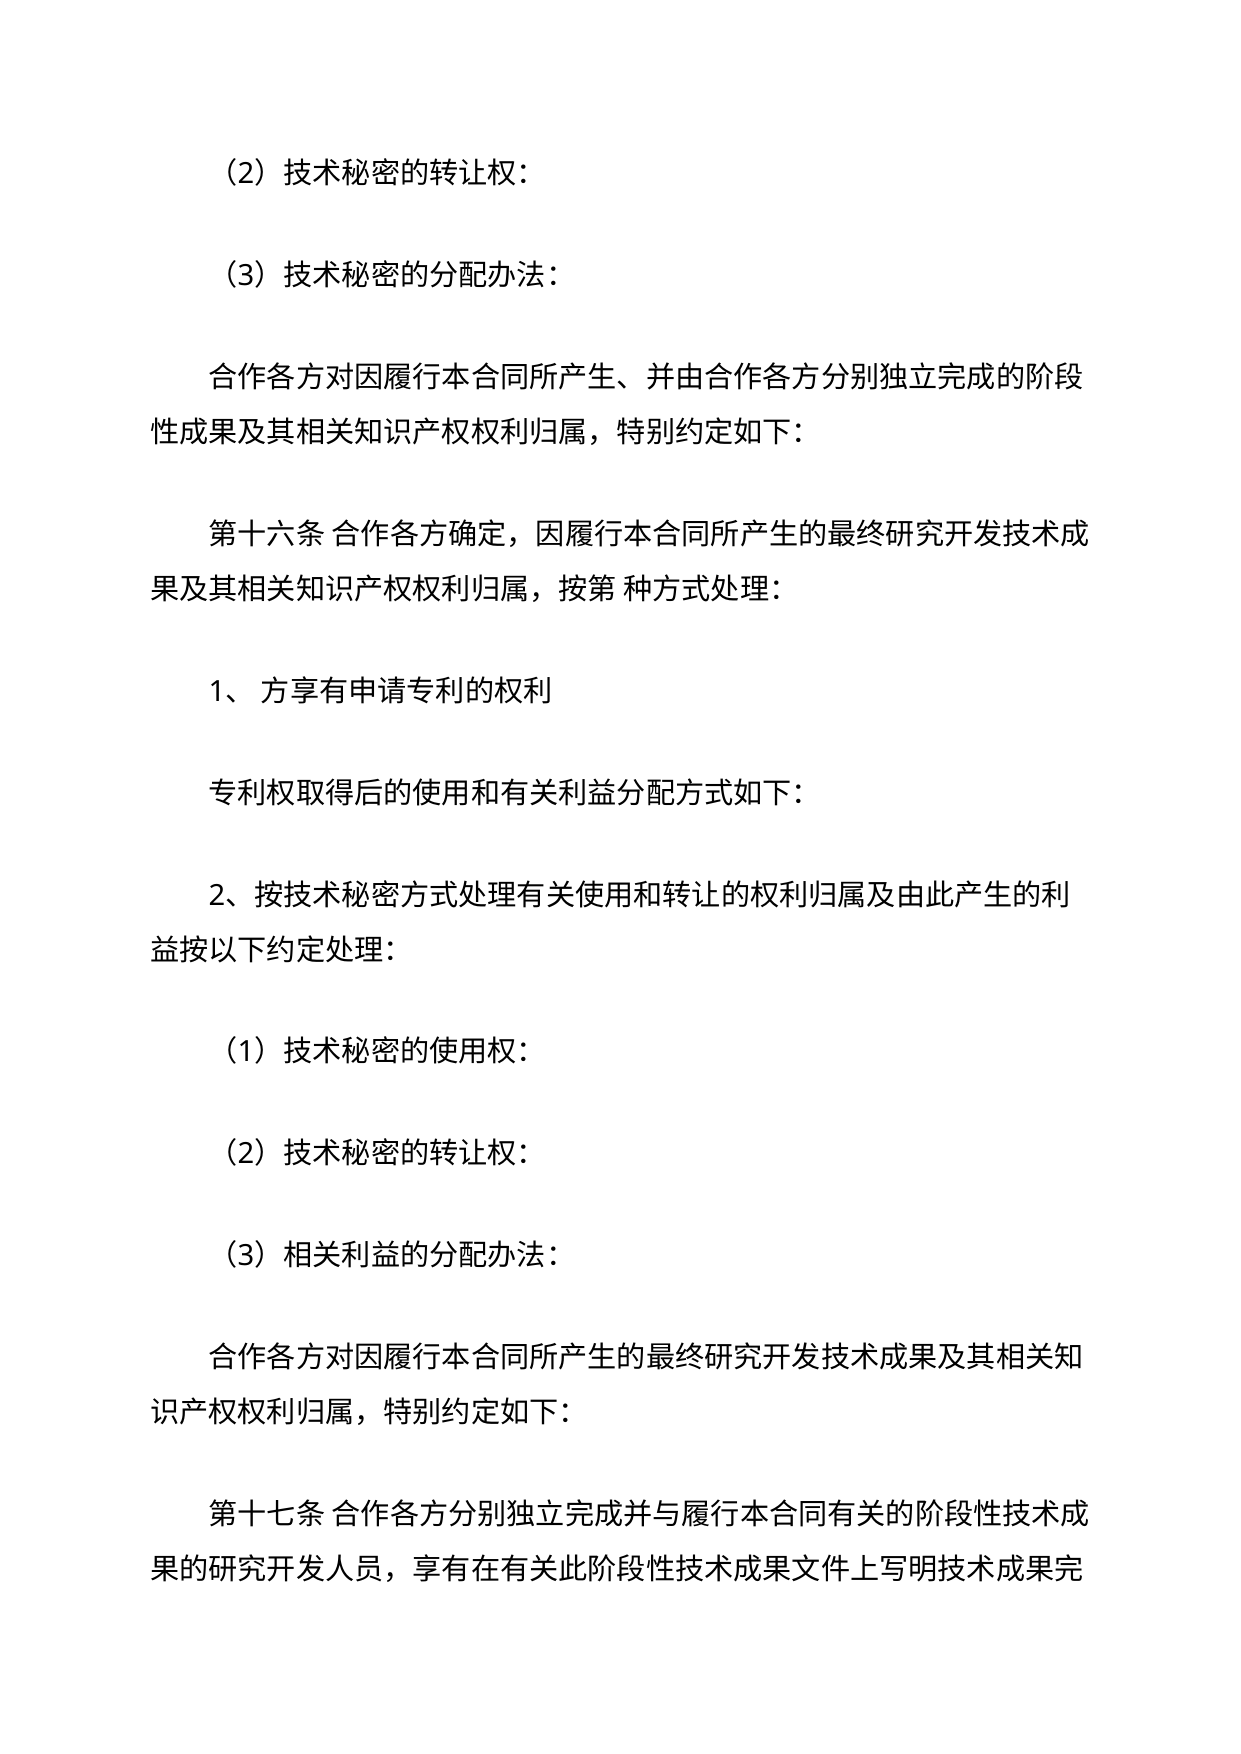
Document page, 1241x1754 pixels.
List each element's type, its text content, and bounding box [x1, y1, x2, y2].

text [150, 1490, 1090, 1588]
text （2）技术秘密的转让权： [150, 150, 1090, 192]
text （1）技术秘密的使用权： [150, 1028, 1090, 1070]
text 1、 方享有申请专利的权利 [150, 667, 1090, 710]
text 专利权取得后的使用和有关利益分配方式如下： [150, 769, 1090, 812]
text 合作各方对因履行本合同所产生的最终研究开发技术成果及其相关知识产权权利归属，特别约定如下： [150, 1334, 1090, 1431]
text （3）技术秘密的分配办法： [150, 252, 1090, 294]
text （3）相关利益的分配办法： [150, 1232, 1090, 1274]
text 2、按技术秘密方式处理有关使用和转让的权利归属及由此产生的利益按以下约定处理： [150, 871, 1090, 968]
text （2）技术秘密的转让权： [150, 1130, 1090, 1172]
text 第十六条 合作各方确定，因履行本合同所产生的最终研究开发技术成果及其相关知识产权权利归属，按第 种方式处理： [150, 511, 1090, 608]
text 合作各方对因履行本合同所产生、并由合作各方分别独立完成的阶段性成果及其相关知识产权权利归属，特别约定如下： [150, 354, 1090, 451]
